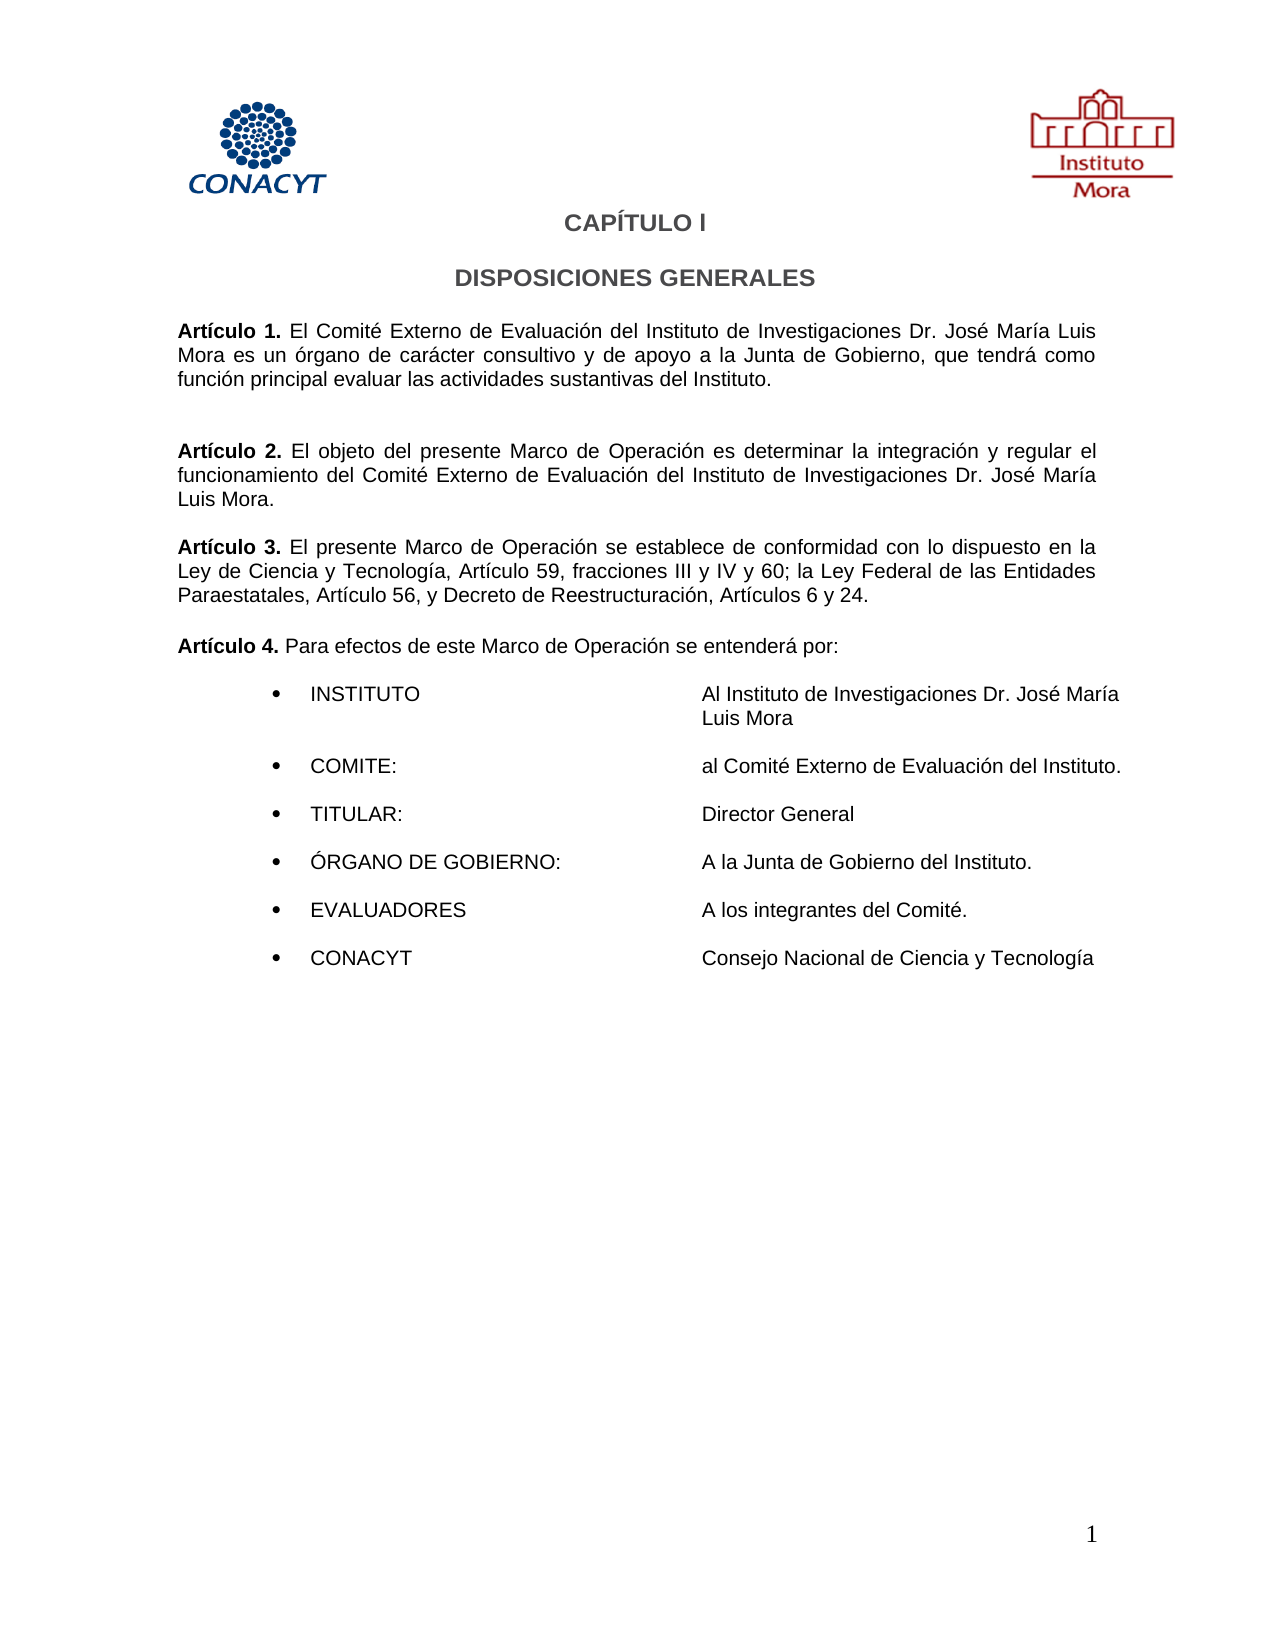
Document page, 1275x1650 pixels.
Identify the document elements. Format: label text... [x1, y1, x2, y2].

picture [177, 73, 1185, 209]
table_cell EVALUADORES CONACYT [189, 898, 690, 994]
table_cell COMITE: [189, 754, 690, 802]
table_cell al Comité Externo de Evaluación del Instituto. [690, 754, 1133, 802]
table_cell Director General [690, 802, 1133, 850]
table_cell ÓRGANO DE GOBIERNO: [189, 850, 690, 898]
text Artículo 3. El presente Marco de Operación se establece de conformidad con lo dispuesto en la Ley de Ciencia y Tecnología, Artículo 59, fracciones III y IV y 60; la Ley Federal de las Entidades Paraestatales, Artículo 56, y Decreto de Reestructuración, Artículos 6 y 24. [177, 535, 1098, 607]
table_header INSTITUTO [189, 682, 690, 754]
table_header Al Instituto de Investigaciones Dr. José María Luis Mora [690, 682, 1133, 754]
table_cell A los integrantes del Comité. Consejo Nacional de Ciencia y Tecnología [690, 898, 1133, 994]
text Artículo 1. El Comité Externo de Evaluación del Instituto de Investigaciones Dr. José María Luis Mora es un órgano de carácter consultivo y de apoyo a la Junta de Gobierno, que tendrá como función principal evaluar las actividades sustantivas del Instituto. [177, 319, 1098, 391]
text Artículo 2. El objeto del presente Marco de Operación es determinar la integración y regular el funcionamiento del Comité Externo de Evaluación del Instituto de Investigaciones Dr. José María Luis Mora. [177, 439, 1098, 511]
text DISPOSICIONES GENERALES [177, 264, 1093, 292]
table_cell TITULAR: [189, 802, 690, 850]
text Artículo 4. Para efectos de este Marco de Operación se entenderá por: [177, 634, 1098, 658]
table_cell A la Junta de Gobierno del Instituto. [690, 850, 1133, 898]
text CAPÍTULO l [177, 209, 1093, 236]
